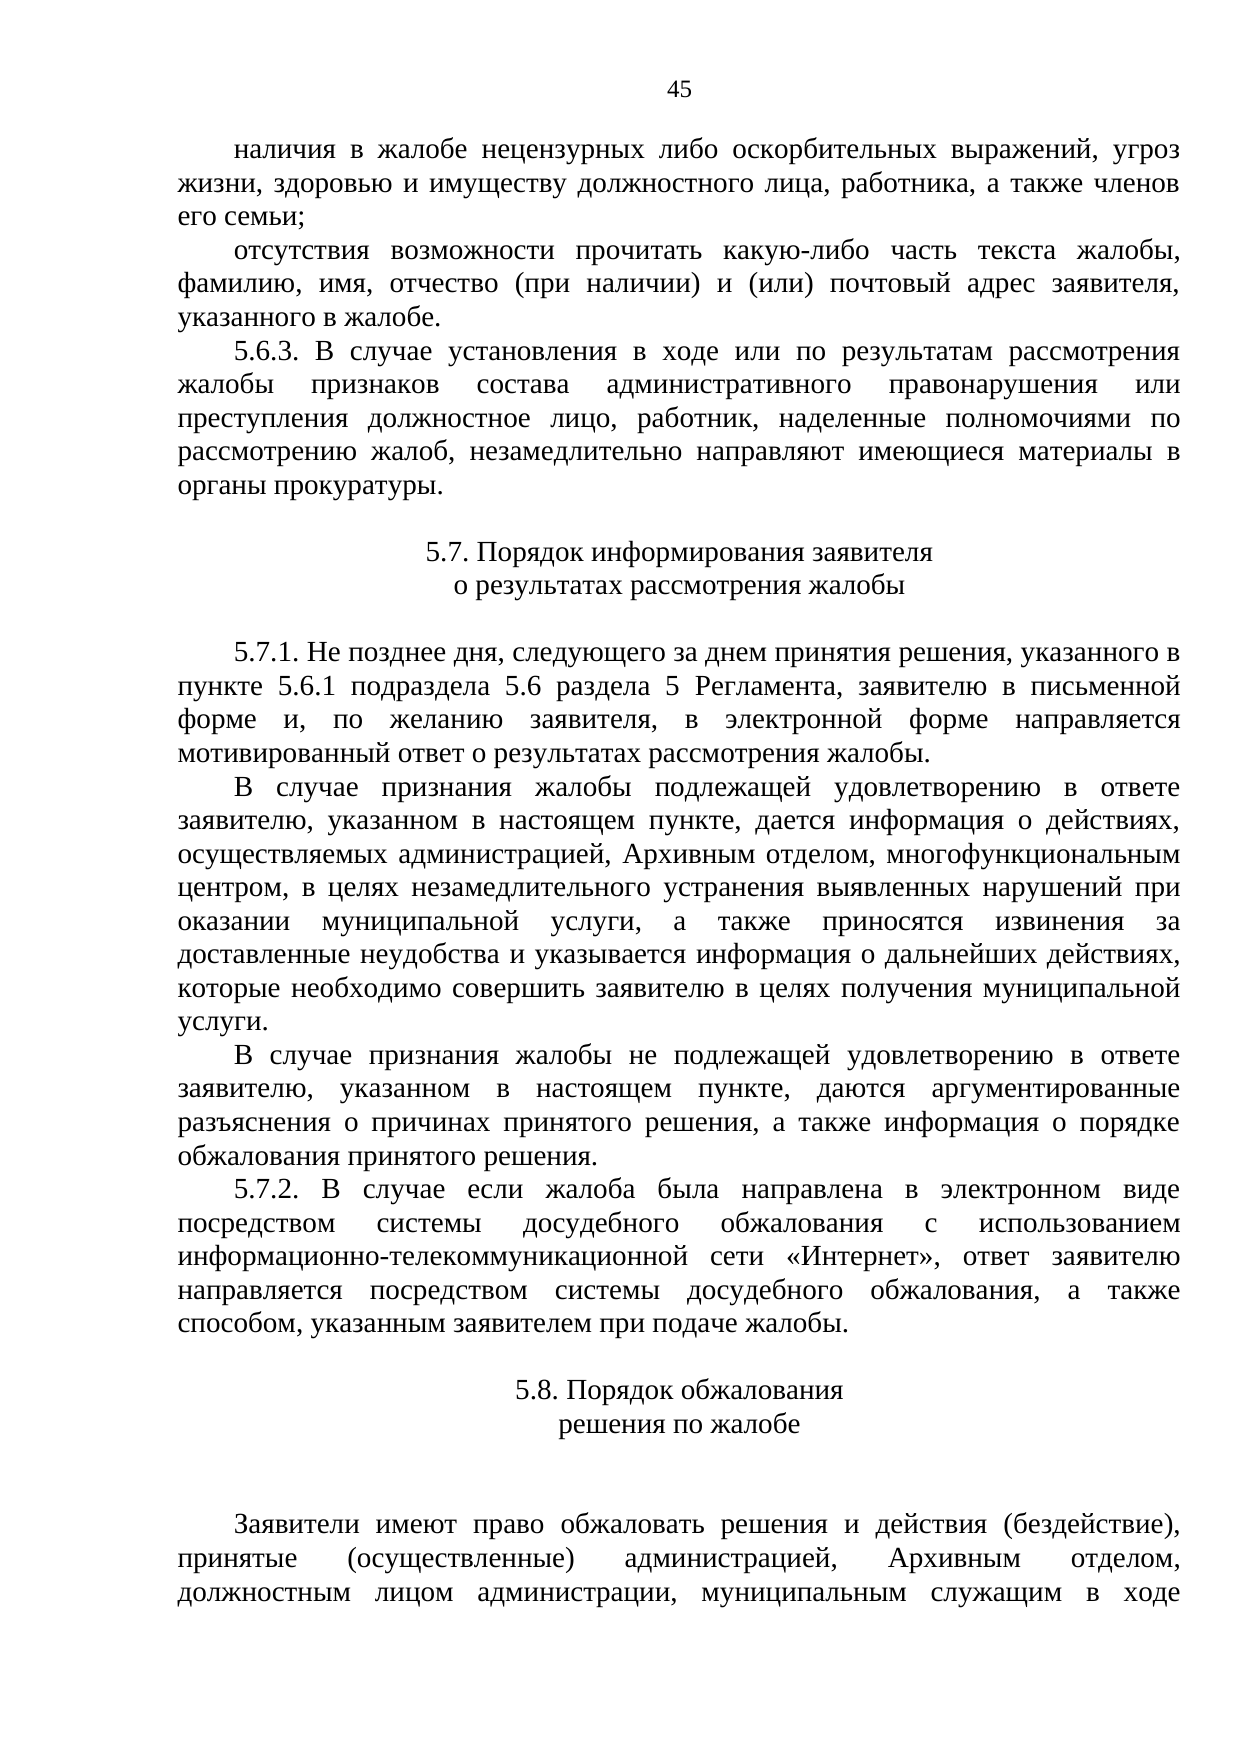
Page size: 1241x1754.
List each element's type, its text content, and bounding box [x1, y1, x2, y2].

text 5.8. Порядок обжалования [177, 1372, 1181, 1406]
text наличия в жалобе нецензурных либо оскорбительных выражений, угроз жизни, здоровью и имуществу должностного лица, работника, а также членов его семьи; [177, 131, 1181, 232]
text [177, 1507, 1181, 1607]
text В случае признания жалобы подлежащей удовлетворению в ответе заявителю, указанном в настоящем пункте, дается информация о действиях, осуществляемых администрацией, Архивным отделом, многофункциональным центром, в целях незамедлительного устранения выявленных нарушений при оказании муниципальной услуги, а также приносятся извинения за доставленные неудобства и указывается информация о дальнейших действиях, которые необходимо совершить заявителю в целях получения муниципальной услуги. [177, 769, 1181, 1037]
text 5.7.2. В случае если жалоба была направлена в электронном виде посредством системы досудебного обжалования с использованием информационно-телекоммуникационной сети «Интернет», ответ заявителю направляется посредством системы досудебного обжалования, а также способом, указанным заявителем при подаче жалобы. [177, 1171, 1181, 1339]
text отсутствия возможности прочитать какую-либо часть текста жалобы, фамилию, имя, отчество (при наличии) и (или) почтовый адрес заявителя, указанного в жалобе. [177, 232, 1181, 333]
text о результатах рассмотрения жалобы [177, 567, 1181, 601]
text 5.6.3. В случае установления в ходе или по результатам рассмотрения жалобы признаков состава административного правонарушения или преступления должностное лицо, работник, наделенные полномочиями по рассмотрению жалоб, незамедлительно направляют имеющиеся материалы в органы прокуратуры. [177, 333, 1181, 500]
text 5.7. Порядок информирования заявителя [177, 534, 1181, 567]
text 5.7.1. Не позднее дня, следующего за днем принятия решения, указанного в пункте 5.6.1 подраздела 5.6 раздела 5 Регламента, заявителю в письменной форме и, по желанию заявителя, в электронной форме направляется мотивированный ответ о результатах рассмотрения жалобы. [177, 634, 1181, 769]
text В случае признания жалобы не подлежащей удовлетворению в ответе заявителю, указанном в настоящем пункте, даются аргументированные разъяснения о причинах принятого решения, а также информация о порядке обжалования принятого решения. [177, 1037, 1181, 1171]
text решения по жалобе [177, 1406, 1181, 1439]
